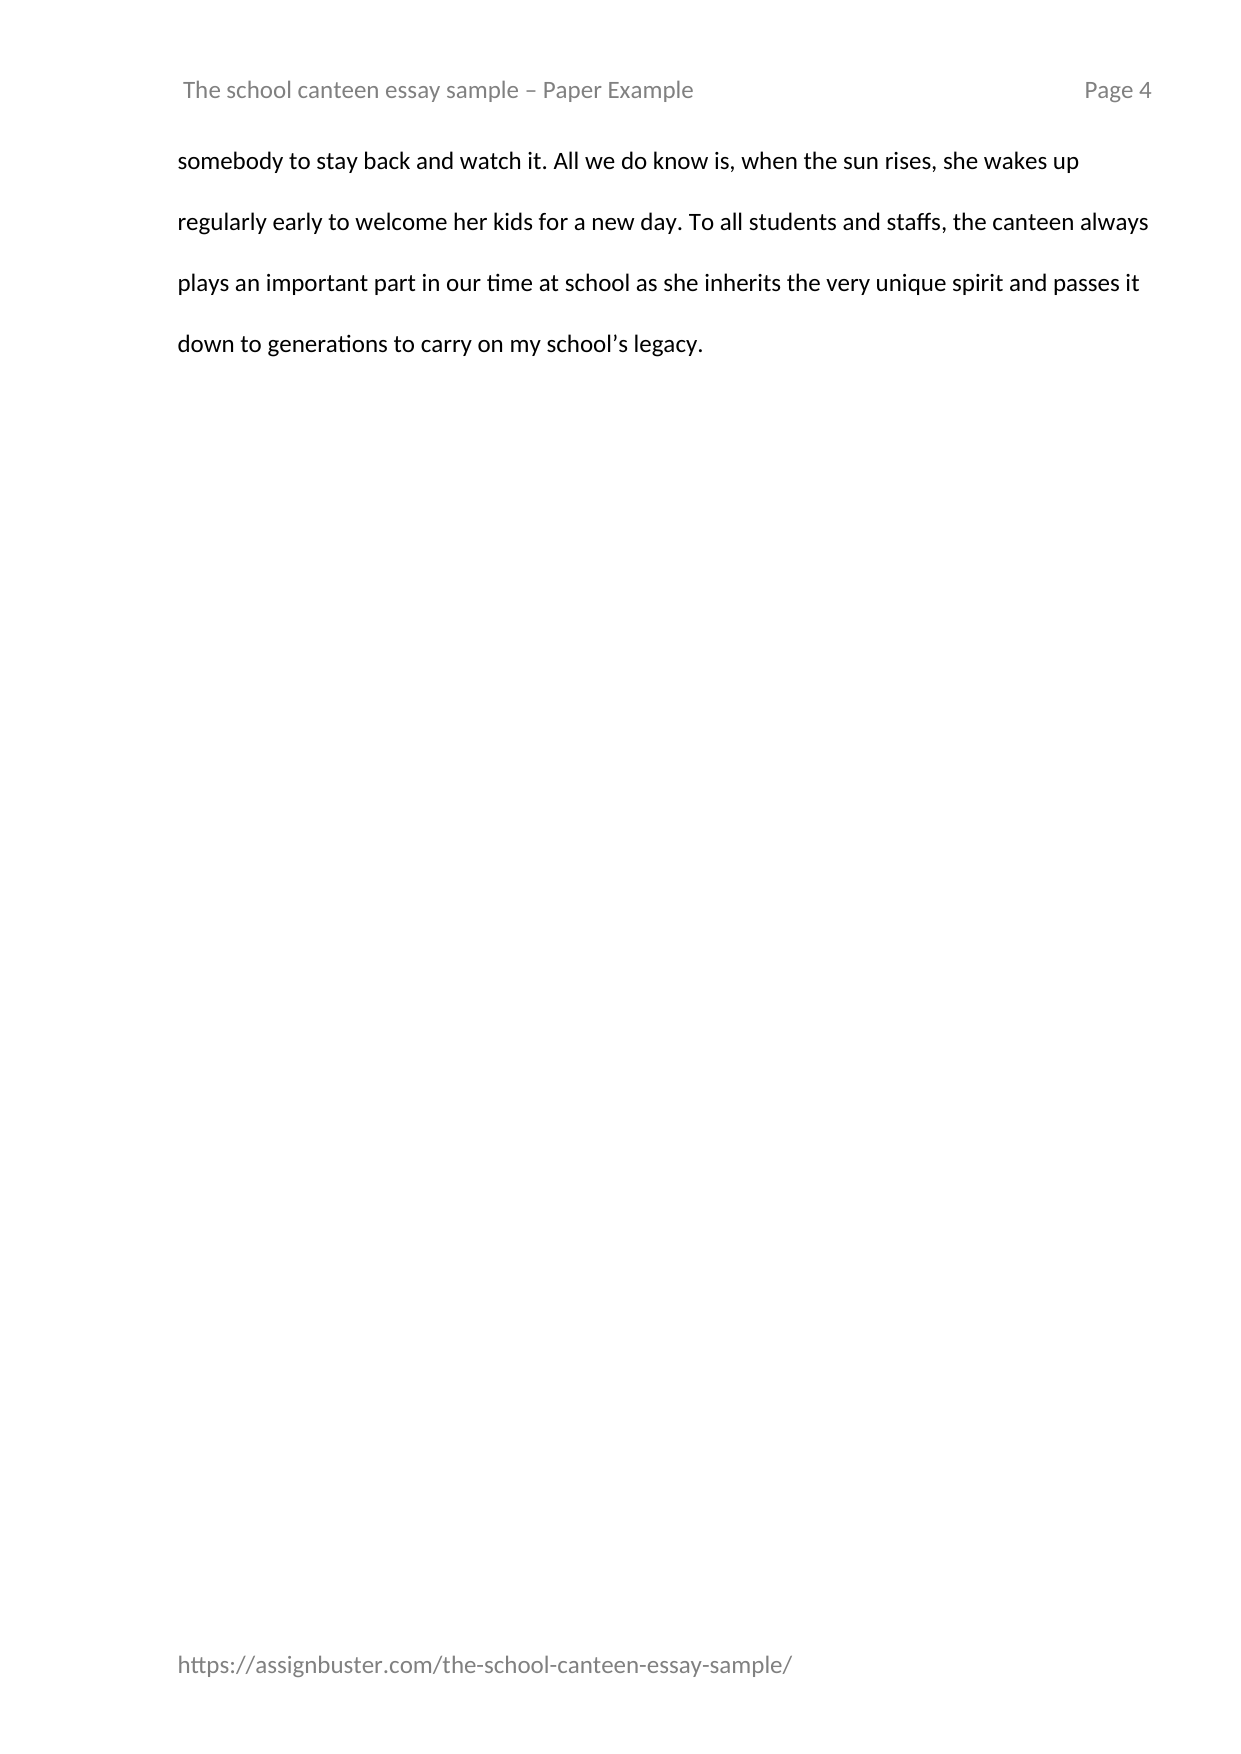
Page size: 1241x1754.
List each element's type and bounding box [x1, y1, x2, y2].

text [177, 145, 1152, 359]
